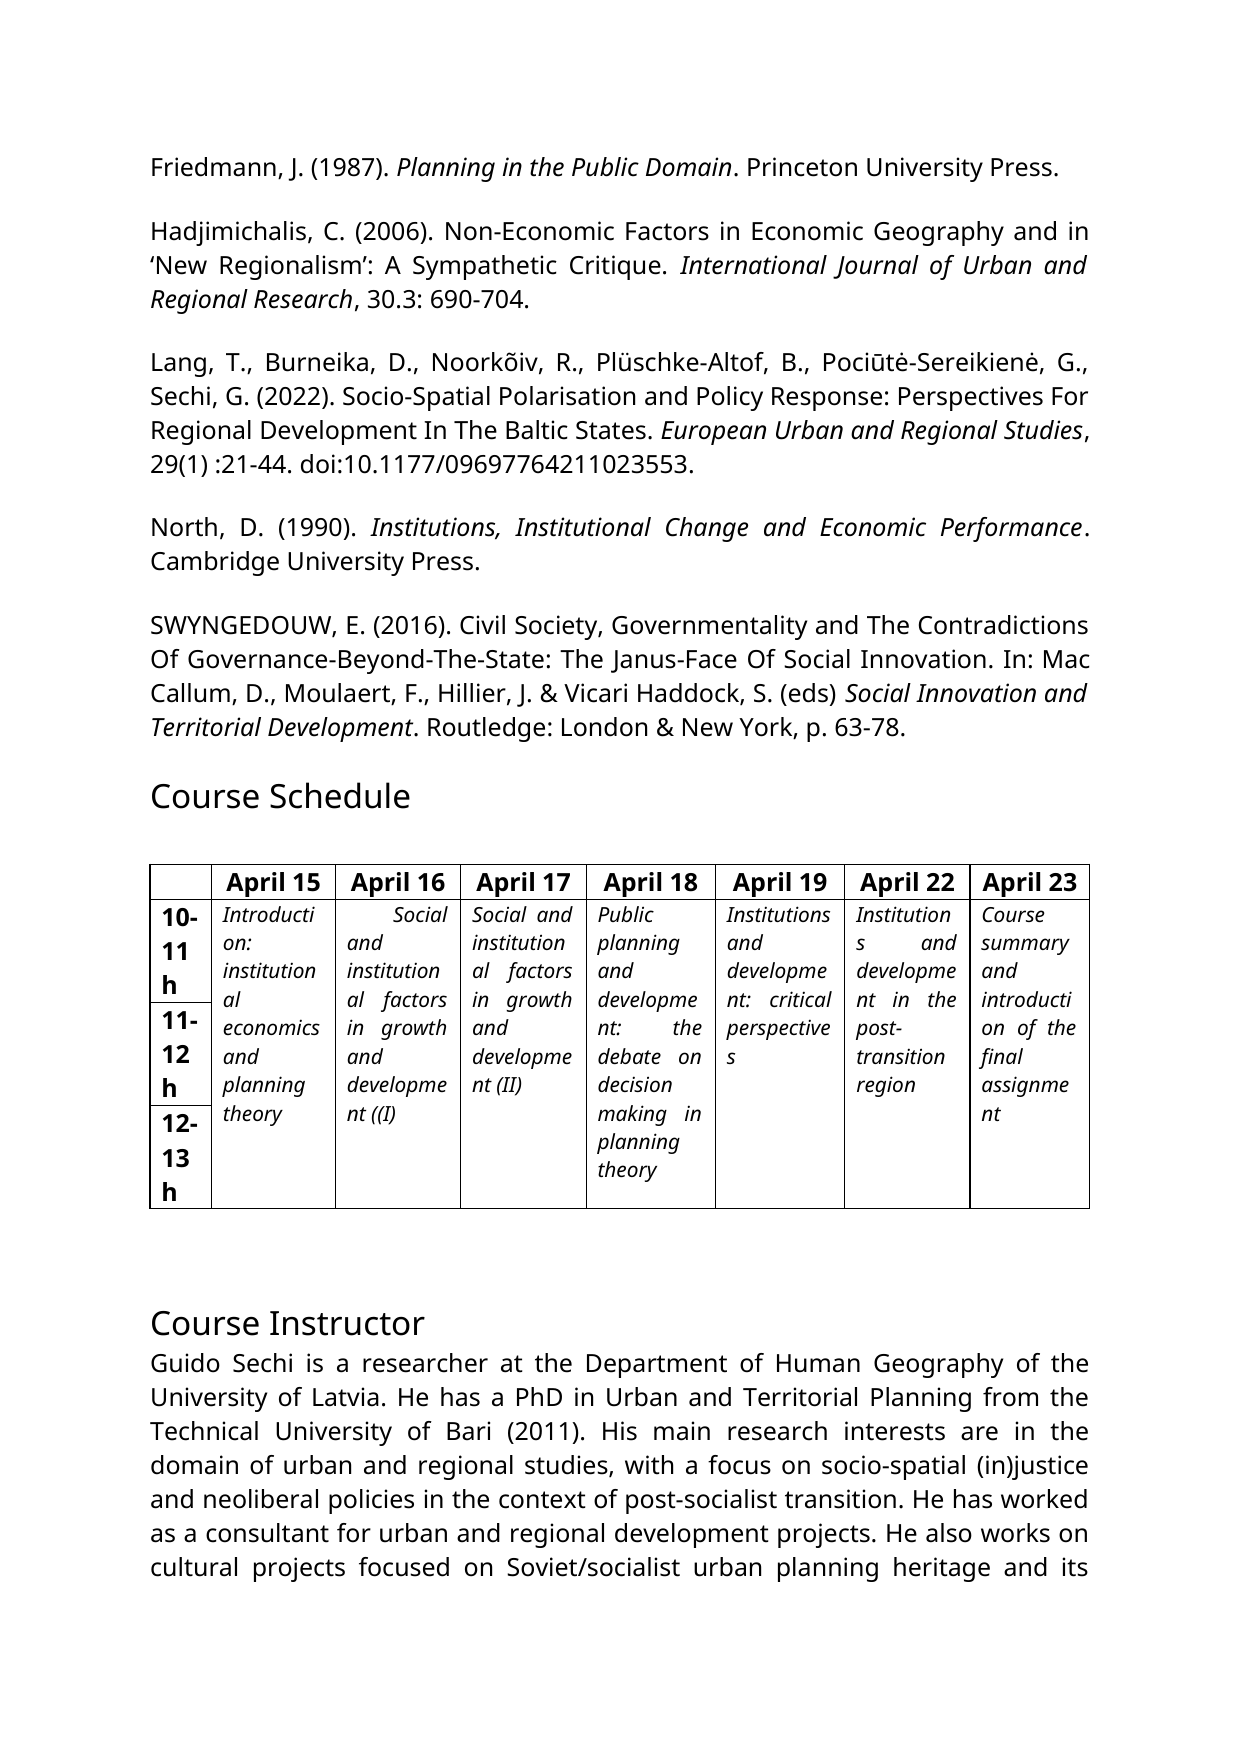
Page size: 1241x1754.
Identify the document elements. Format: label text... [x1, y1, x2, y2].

text Course Instructor [150, 1300, 1090, 1346]
table_cell Social and institutional factors in growth and development (II) [461, 900, 586, 1208]
table_header April 17 [461, 865, 586, 899]
table_cell Institutions and development in the post-transition region [845, 900, 969, 1208]
table_cell Public planning and development: the debate on decision making in planning theory [587, 900, 715, 1208]
text Hadjimichalis, C. (2006). Non-Economic Factors in Economic Geography and in ‘New Regionalism’: A Sympathetic Critique. International Journal of Urban and Regional Research, 30.3: 690-704. [150, 213, 1090, 315]
table_cell 10-11h [151, 900, 211, 1002]
text Friedmann, J. (1987). Planning in the Public Domain. Princeton University Press. [150, 150, 1090, 184]
table_cell Social and institutional factors in growth and development ((I) [336, 900, 460, 1208]
table_cell 11-12h [151, 1003, 211, 1105]
table_header April 18 [587, 865, 715, 899]
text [150, 1346, 1090, 1584]
table_cell 12-13h [151, 1106, 211, 1208]
table_cell Institutions and development: critical perspectives [716, 900, 844, 1208]
text SWYNGEDOUW, E. (2016). Civil Society, Governmentality and The Contradictions Of Governance-Beyond-The-State: The Janus-Face Of Social Innovation. In: Mac Callum, D., Moulaert, F., Hillier, J. & Vicari Haddock, S. (eds) Social Innovation and Territorial Development. Routledge: London & New York, p. 63-78. [150, 607, 1090, 743]
table_header April 15 [212, 865, 335, 899]
table_header April 16 [336, 865, 460, 899]
text North, D. (1990). Institutions, Institutional Change and Economic Performance. Cambridge University Press. [150, 510, 1090, 578]
table_header April 23 [971, 865, 1089, 899]
table_cell Course summary and introduction of the final assignment [971, 900, 1089, 1208]
table_header April 19 [716, 865, 844, 899]
text Course Schedule [150, 773, 1090, 818]
text Lang, T., Burneika, D., Noorkõiv, R., Plüschke-Altof, B., Pociūtė-Sereikienė, G., Sechi, G. (2022). Socio-Spatial Polarisation and Policy Response: Perspectives For Regional Development In The Baltic States. European Urban and Regional Studies, 29(1) :21-44. doi:10.1177/09697764211023553. [150, 344, 1090, 481]
table_header April 22 [845, 865, 969, 899]
table_cell Introduction: institutional economics and planning theory [212, 900, 335, 1208]
table_header [151, 865, 211, 899]
